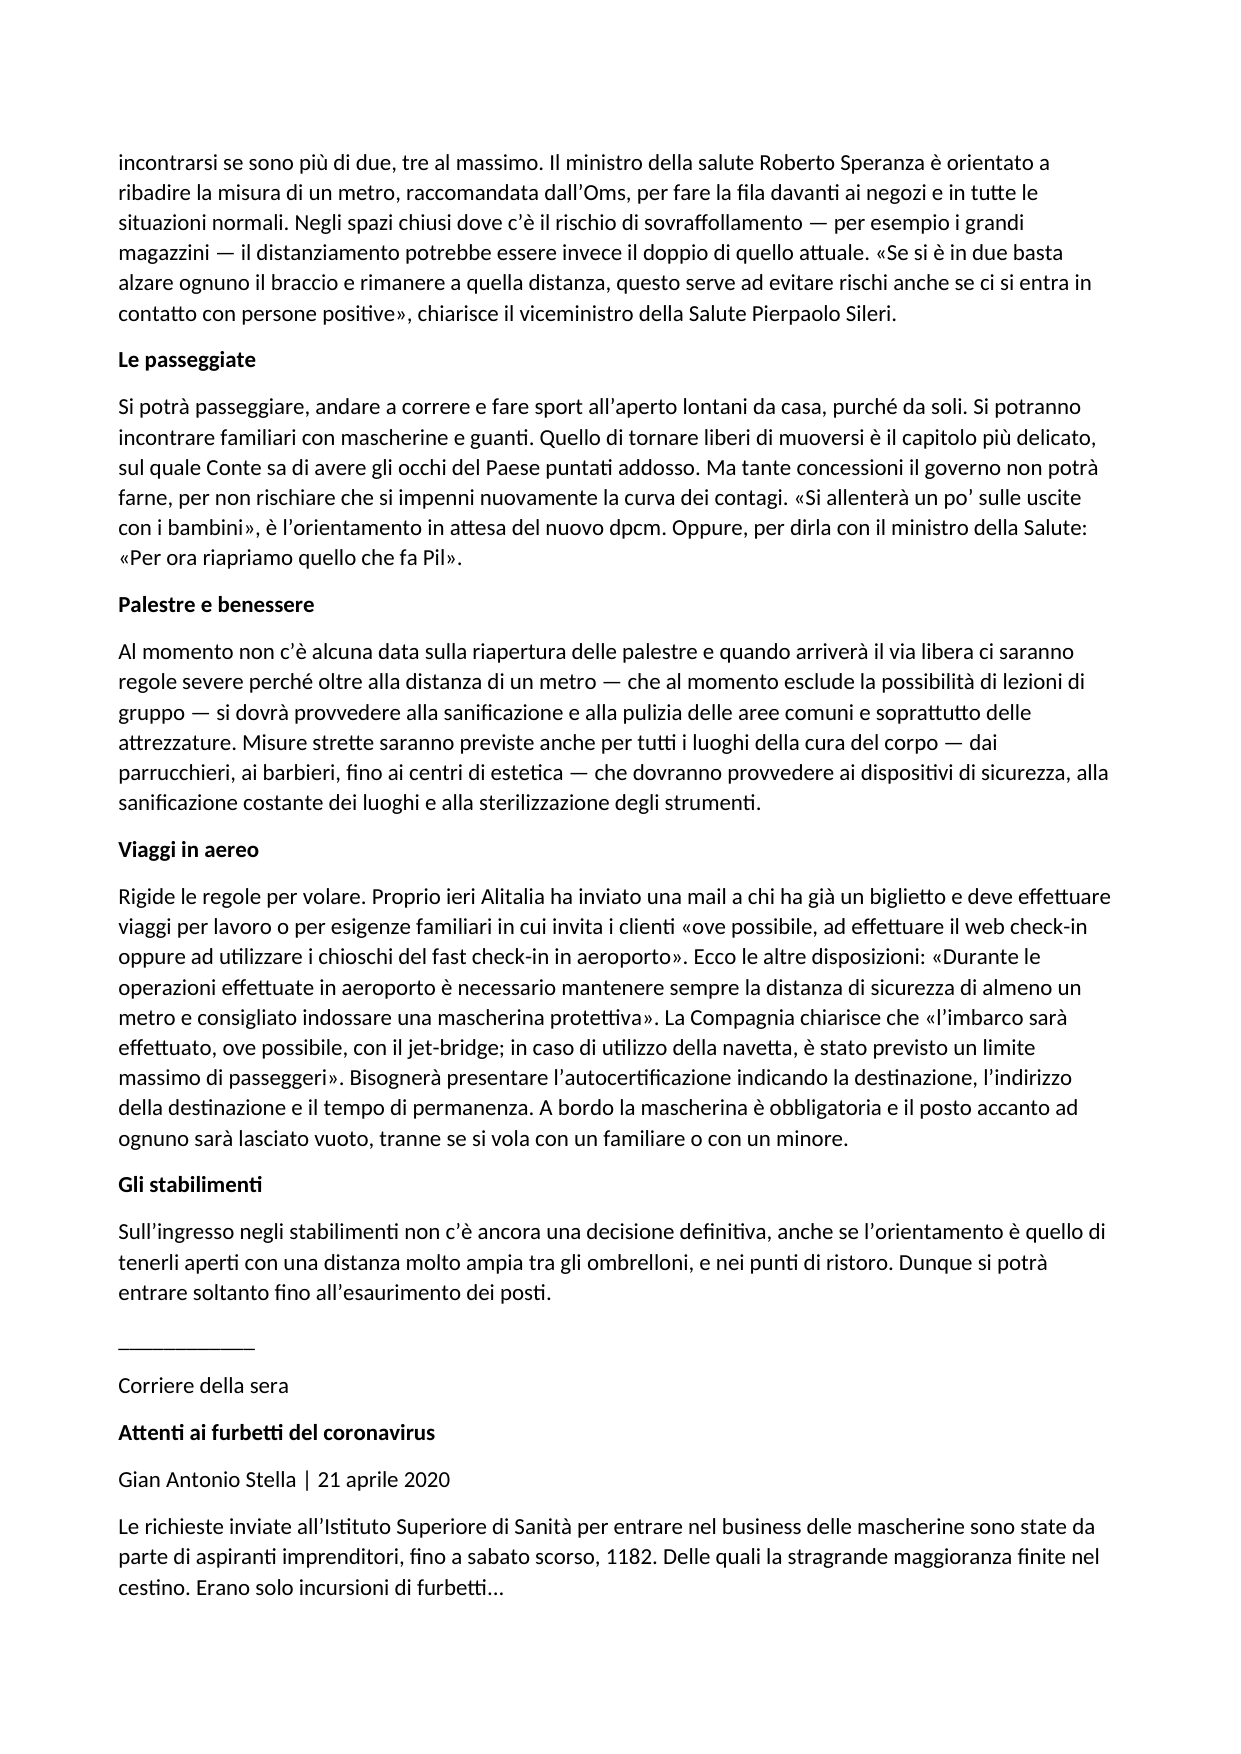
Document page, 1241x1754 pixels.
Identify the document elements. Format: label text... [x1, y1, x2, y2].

text Le passeggiate [118, 346, 1122, 373]
text Corriere della sera [118, 1372, 1122, 1399]
text Sull’ingresso negli stabilimenti non c’è ancora una decisione definitiva, anche se l’orientamento è quello di tenerli aperti con una distanza molto ampia tra gli ombrelloni, e nei punti di ristoro. Dunque si potrà entrare soltanto fino all’esaurimento dei posti. [118, 1217, 1122, 1306]
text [118, 148, 1122, 327]
text Viaggi in aereo [118, 835, 1122, 863]
text Palestre e benessere [118, 590, 1122, 618]
text Al momento non c’è alcuna data sulla riapertura delle palestre e quando arriverà il via libera ci saranno regole severe perché oltre alla distanza di un metro — che al momento esclude la possibilità di lezioni di gruppo — si dovrà provvedere alla sanificazione e alla pulizia delle aree comuni e soprattutto delle attrezzature. Misure strette saranno previste anche per tutti i luoghi della cura del corpo — dai parrucchieri, ai barbieri, fino ai centri di estetica — che dovranno provvedere ai dispositivi di sicurezza, alla sanificazione costante dei luoghi e alla sterilizzazione degli strumenti. [118, 637, 1122, 816]
text Gli stabilimenti [118, 1171, 1122, 1198]
text Rigide le regole per volare. Proprio ieri Alitalia ha inviato una mail a chi ha già un biglietto e deve effettuare viaggi per lavoro o per esigenze familiari in cui invita i clienti «ove possibile, ad effettuare il web check-in oppure ad utilizzare i chioschi del fast check-in in aeroporto». Ecco le altre disposizioni: «Durante le operazioni effettuate in aeroporto è necessario mantenere sempre la distanza di sicurezza di almeno un metro e consigliato indossare una mascherina protettiva». La Compagnia chiarisce che «l’imbarco sarà effettuato, ove possibile, con il jet-bridge; in caso di utilizzo della navetta, è stato previsto un limite massimo di passeggeri». Bisognerà presentare l’autocertificazione indicando la destinazione, l’indirizzo della destinazione e il tempo di permanenza. A bordo la mascherina è obbligatoria e il posto accanto ad ognuno sarà lasciato vuoto, tranne se si vola con un familiare o con un minore. [118, 882, 1122, 1152]
text Gian Antonio Stella | 21 aprile 2020 [118, 1465, 1122, 1493]
text Si potrà passeggiare, andare a correre e fare sport all’aperto lontani da casa, purché da soli. Si potranno incontrare familiari con mascherine e guanti. Quello di tornare liberi di muoversi è il capitolo più delicato, sul quale Conte sa di avere gli occhi del Paese puntati addosso. Ma tante concessioni il governo non potrà farne, per non rischiare che si impenni nuovamente la curva dei contagi. «Si allenterà un po’ sulle uscite con i bambini», è l’orientamento in attesa del nuovo dpcm. Oppure, per dirla con il ministro della Salute: «Per ora riapriamo quello che fa Pil». [118, 392, 1122, 571]
text ____________ [118, 1325, 1122, 1353]
text Le richieste inviate all’Istituto Superiore di Sanità per entrare nel business delle mascherine sono state da parte di aspiranti imprenditori, fino a sabato scorso, 1182. Delle quali la stragrande maggioranza finite nel cestino. Erano solo incursioni di furbetti... [118, 1512, 1122, 1601]
text Attenti ai furbetti del coronavirus [118, 1418, 1122, 1446]
